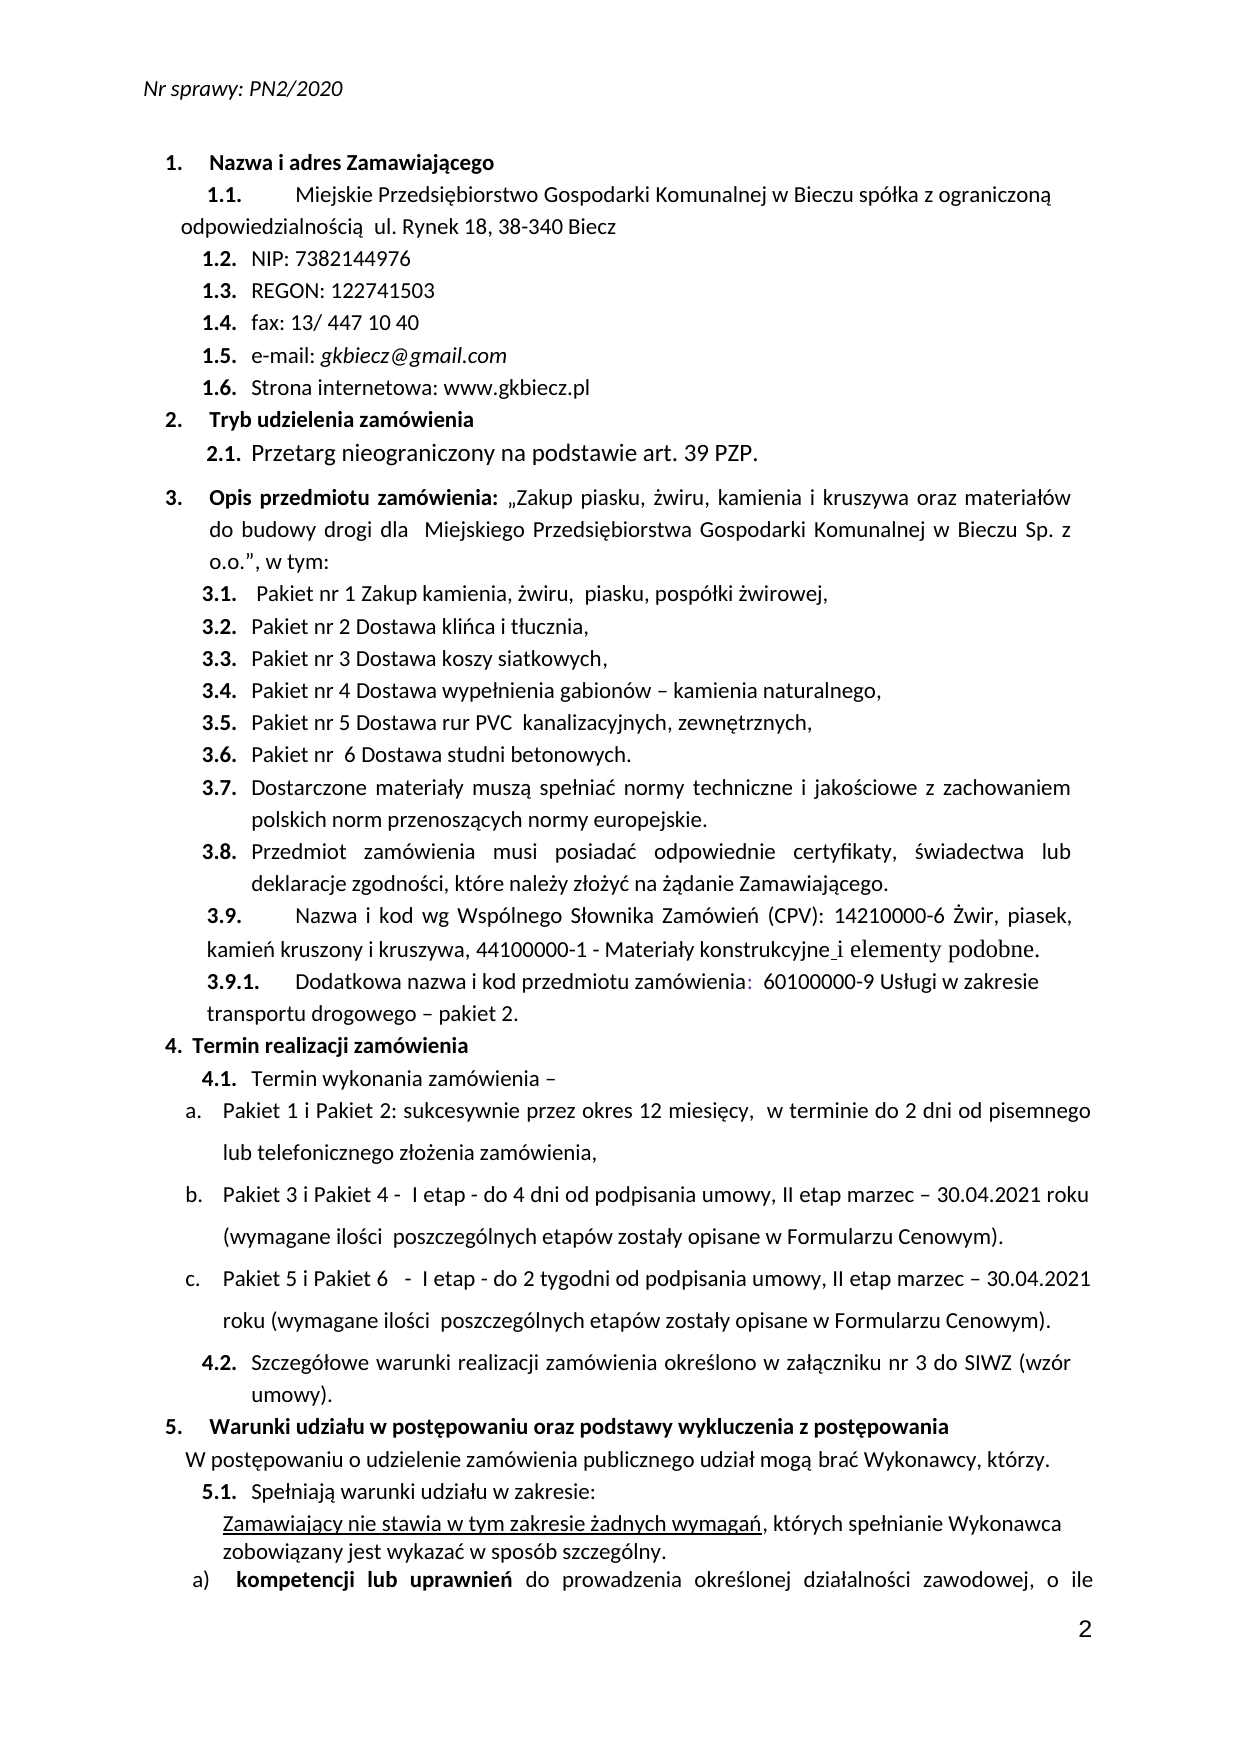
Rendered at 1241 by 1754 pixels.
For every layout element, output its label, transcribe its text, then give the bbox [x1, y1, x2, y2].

list Pakiet 5 i Pakiet 6 - I etap - do 2 tygodni od podpisania umowy, II etap marzec – 30.04.2021 roku (wymagane ilości poszczególnych etapów zostały opisane w Formularzu Cenowym). [185, 1264, 1093, 1334]
text Zamawiający nie stawia w tym zakresie żadnych wymagań, których spełnianie Wykonawca zobowiązany jest wykazać w sposób szczególny. [223, 1509, 1093, 1565]
list Przedmiot zamówienia musi posiadać odpowiednie certyfikaty, świadectwa lub deklaracje zgodności, które należy złożyć na żądanie Zamawiającego. [202, 837, 1072, 897]
list Dostarczone materiały muszą spełniać normy techniczne i jakościowe z zachowaniem polskich norm przenoszących normy europejskie. [202, 773, 1072, 833]
list Pakiet nr 1 Zakup kamienia, żwiru, piasku, pospółki żwirowej, [202, 579, 1072, 608]
list NIP: 7382144976 [202, 244, 1072, 272]
list Spełniają warunki udziału w zakresie: [202, 1477, 1072, 1505]
list Pakiet 3 i Pakiet 4 - I etap - do 4 dni od podpisania umowy, II etap marzec – 30.04.2021 roku (wymagane ilości poszczególnych etapów zostały opisane w Formularzu Cenowym). [185, 1180, 1093, 1250]
list fax: 13/ 447 10 40 [202, 308, 1072, 337]
list Termin realizacji zamówienia [165, 1031, 1072, 1059]
list Pakiet nr 4 Dostawa wypełnienia gabionów – kamienia naturalnego, [202, 676, 1072, 704]
list Warunki udziału w postępowaniu oraz podstawy wykluczenia z postępowania [165, 1412, 1072, 1441]
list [192, 1565, 1094, 1593]
list Dodatkowa nazwa i kod przedmiotu zamówienia: 60100000-9 Usługi w zakresie transportu drogowego – pakiet 2. [207, 967, 1072, 1027]
list Termin wykonania zamówienia – [202, 1064, 1072, 1092]
list Opis przedmiotu zamówienia: „Zakup piasku, żwiru, kamienia i kruszywa oraz materiałów do budowy drogi dla Miejskiego Przedsiębiorstwa Gospodarki Komunalnej w Bieczu Sp. z o.o.”, w tym: [165, 483, 1072, 575]
list Pakiet nr 2 Dostawa klińca i tłucznia, [202, 612, 1072, 640]
list Nazwa i adres Zamawiającego [165, 148, 1072, 176]
list Miejskie Przedsiębiorstwo Gospodarki Komunalnej w Bieczu spółka z ograniczoną odpowiedzialnością ul. Rynek 18, 38-340 Biecz [181, 180, 1072, 240]
list Tryb udzielenia zamówienia [165, 405, 1072, 433]
list Szczegółowe warunki realizacji zamówienia określono w załączniku nr 3 do SIWZ (wzór umowy). [202, 1348, 1072, 1408]
list Pakiet nr 6 Dostawa studni betonowych. [202, 741, 1072, 768]
list Przetarg nieograniczony na podstawie art. 39 PZP. [206, 437, 1093, 468]
list Pakiet 1 i Pakiet 2: sukcesywnie przez okres 12 miesięcy, w terminie do 2 dni od pisemnego lub telefonicznego złożenia zamówienia, [185, 1096, 1093, 1166]
list Nazwa i kod wg Wspólnego Słownika Zamówień (CPV): 14210000-6 Żwir, piasek, kamień kruszony i kruszywa, 44100000-1 - Materiały konstrukcyjne i elementy podobne. [207, 901, 1072, 963]
list Pakiet nr 5 Dostawa rur PVC kanalizacyjnych, zewnętrznych, [202, 708, 1072, 736]
text W postępowaniu o udzielenie zamówienia publicznego udział mogą brać Wykonawcy, którzy. [149, 1445, 1087, 1473]
list REGON: 122741503 [202, 276, 1072, 304]
list e-mail: gkbiecz@gmail.com [202, 341, 1072, 369]
list Strona internetowa: www.gkbiecz.pl [202, 373, 1072, 401]
list Pakiet nr 3 Dostawa koszy siatkowych, [202, 644, 1072, 672]
